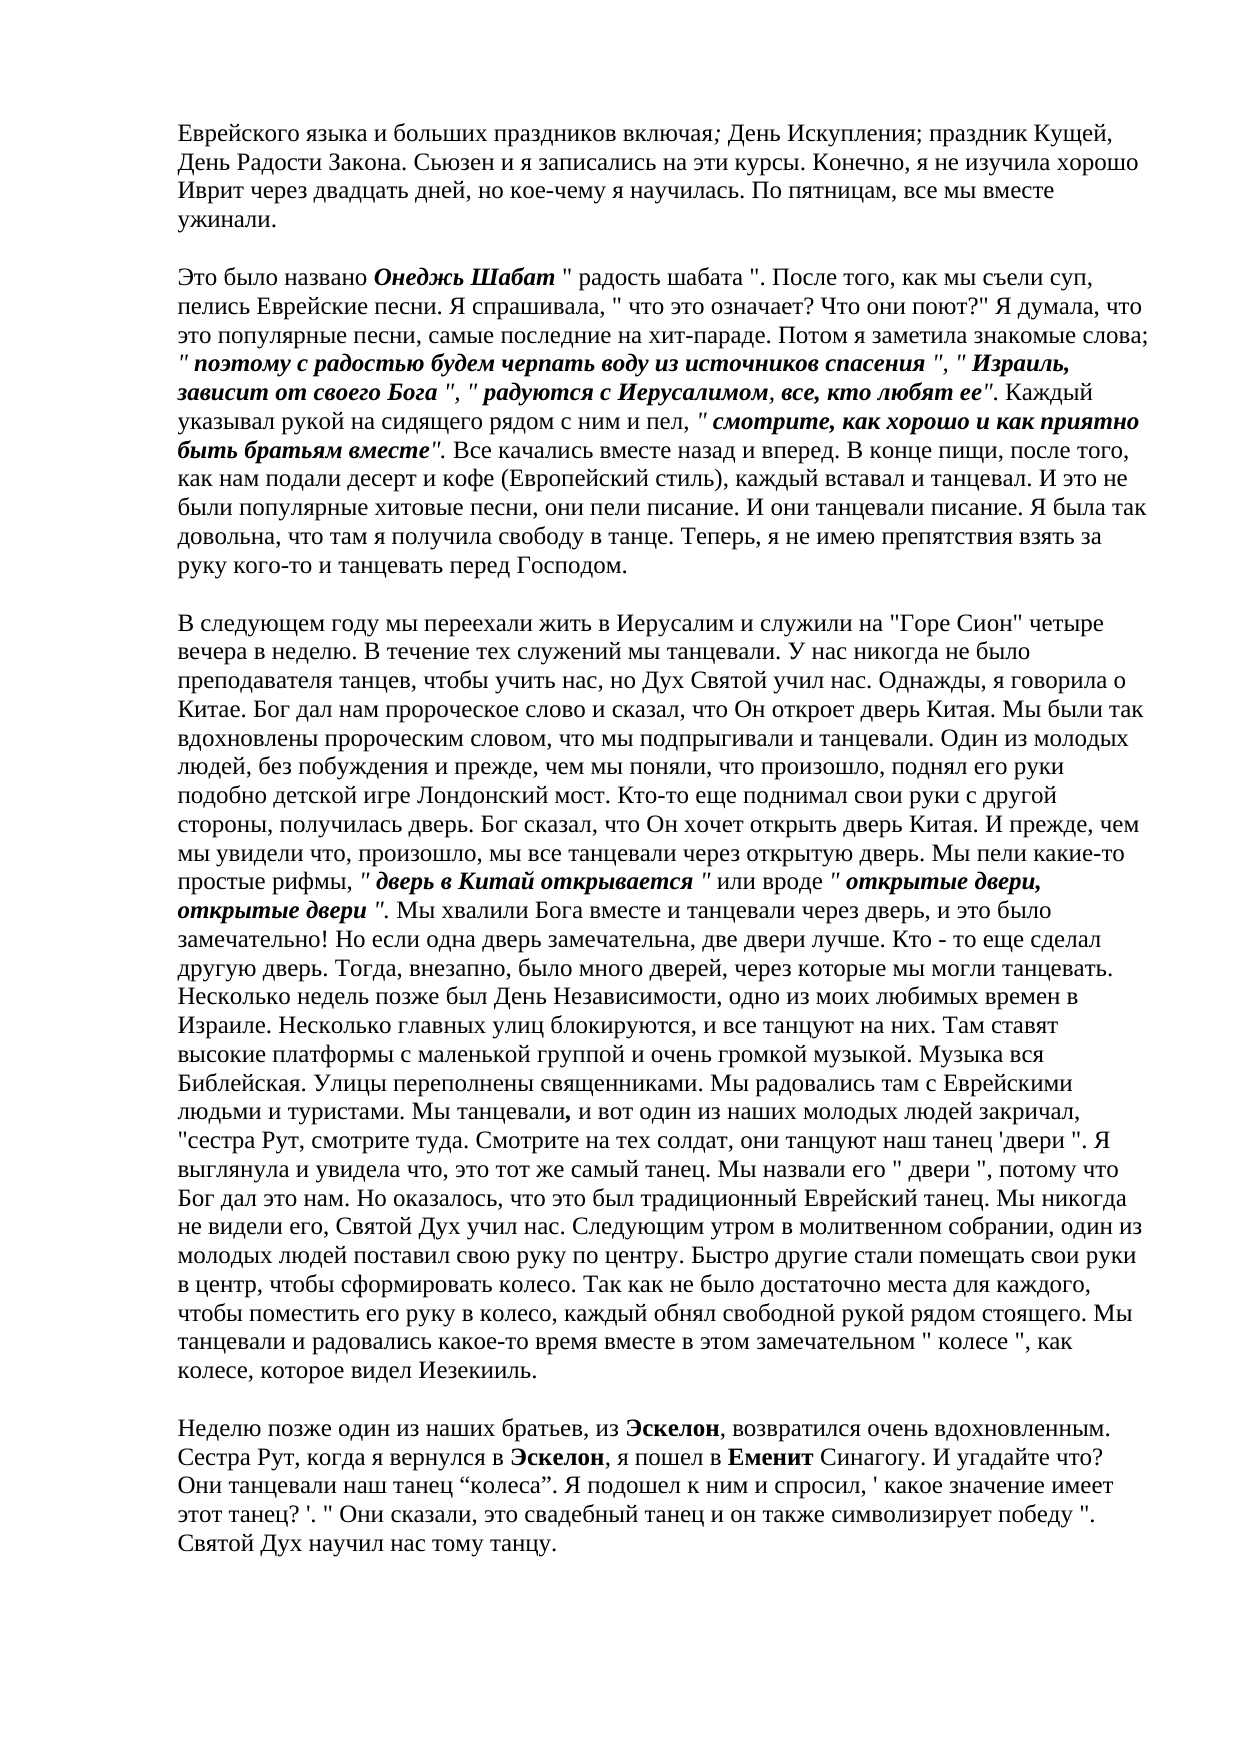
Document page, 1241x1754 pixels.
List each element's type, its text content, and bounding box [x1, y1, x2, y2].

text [177, 118, 1152, 233]
text В следующем году мы переехали жить в Иерусалим и служили на "Горе Сион" четыре вечера в неделю. В течение тех служений мы танцевали. У нас никогда не было преподавателя танцев, чтобы учить нас, но Дух Святой учил нас. Однажды, я говорила о Китае. Бог дал нам пророческое слово и сказал, что Он откроет дверь Китая. Мы были так вдохновлены пророческим словом, что мы подпрыгивали и танцевали. Один из молодых людей, без побуждения и прежде, чем мы поняли, что произошло, поднял его руки подобно детской игре Лондонский мост. Кто-то еще поднимал свои руки с другой стороны, получилась дверь. Бог сказал, что Он хочет открыть дверь Китая. И прежде, чем мы увидели что, произошло, мы все танцевали через открытую дверь. Мы пели какие-то простые рифмы, " дверь в Китай открывается " или вроде " открытые двери, открытые двери ". Мы хвалили Бога вместе и танцевали через дверь, и это было замечательно! Но если одна дверь замечательна, две двери лучше. Кто - то еще сделал другую дверь. Тогда, внезапно, было много дверей, через которые мы могли танцевать. Несколько недель позже был День Независимости, одно из моих любимых времен в Израиле. Несколько главных улиц блокируются, и все танцуют на них. Там ставят высокие платформы с маленькой группой и очень громкой музыкой. Музыка вся Библейская. Улицы переполнены священниками. Мы радовались там с Еврейскими людьми и туристами. Мы танцевали, и вот один из наших молодых людей закричал, "сестра Рут, смотрите туда. Смотрите на тех солдат, они танцуют наш танец 'двери ". Я выглянула и увидела что, это тот же самый танец. Мы назвали его " двери ", потому что Бог дал это нам. Но оказалось, что это был традиционный Еврейский танец. Мы никогда не видели его, Святой Дух учил нас. Следующим утром в молитвенном собрании, один из молодых людей поставил свою руку по центру. Быстро другие стали помещать свои руки в центр, чтобы сформировать колесо. Так как не было достаточно места для каждого, чтобы поместить его руку в колесо, каждый обнял свободной рукой рядом стоящего. Мы танцевали и радовались какое-то время вместе в этом замечательном " колесе ", как колесе, которое видел Иезекииль. [177, 608, 1152, 1384]
text Неделю позже один из наших братьев, из Эскелон, возвратился очень вдохновленным. Сестра Рут, когда я вернулся в Эскелон, я пошел в Еменит Синагогу. И угадайте что? Они танцевали наш танец “колеса”. Я подошел к ним и спросил, ' какое значение имеет этот танец? '. " Они сказали, это свадебный танец и он также символизирует победу ". Святой Дух научил нас тому танцу. [177, 1413, 1152, 1557]
text Это было названо Онеджь Шабат " радость шабата ". После того, как мы съели суп, пелись Еврейские песни. Я спрашивала, " что это означает? Что они поют?" Я думала, что это популярные песни, самые последние на хит-параде. Потом я заметила знакомые слова; " поэтому с радостью будем черпать воду из источников спасения ", " Израиль, зависит от своего Бога ", " радуются с Иерусалимом, все, кто любят ее". Каждый указывал рукой на сидящего рядом с ним и пел, " смотрите, как хорошо и как приятно быть братьям вместе". Все качались вместе назад и вперед. В конце пищи, после того, как нам подали десерт и кофе (Европейский стиль), каждый вставал и танцевал. И это не были популярные хитовые песни, они пели писание. И они танцевали писание. Я была так довольна, что там я получила свободу в танце. Теперь, я не имею препятствия взять за руку кого-то и танцевать перед Господом. [177, 262, 1152, 578]
